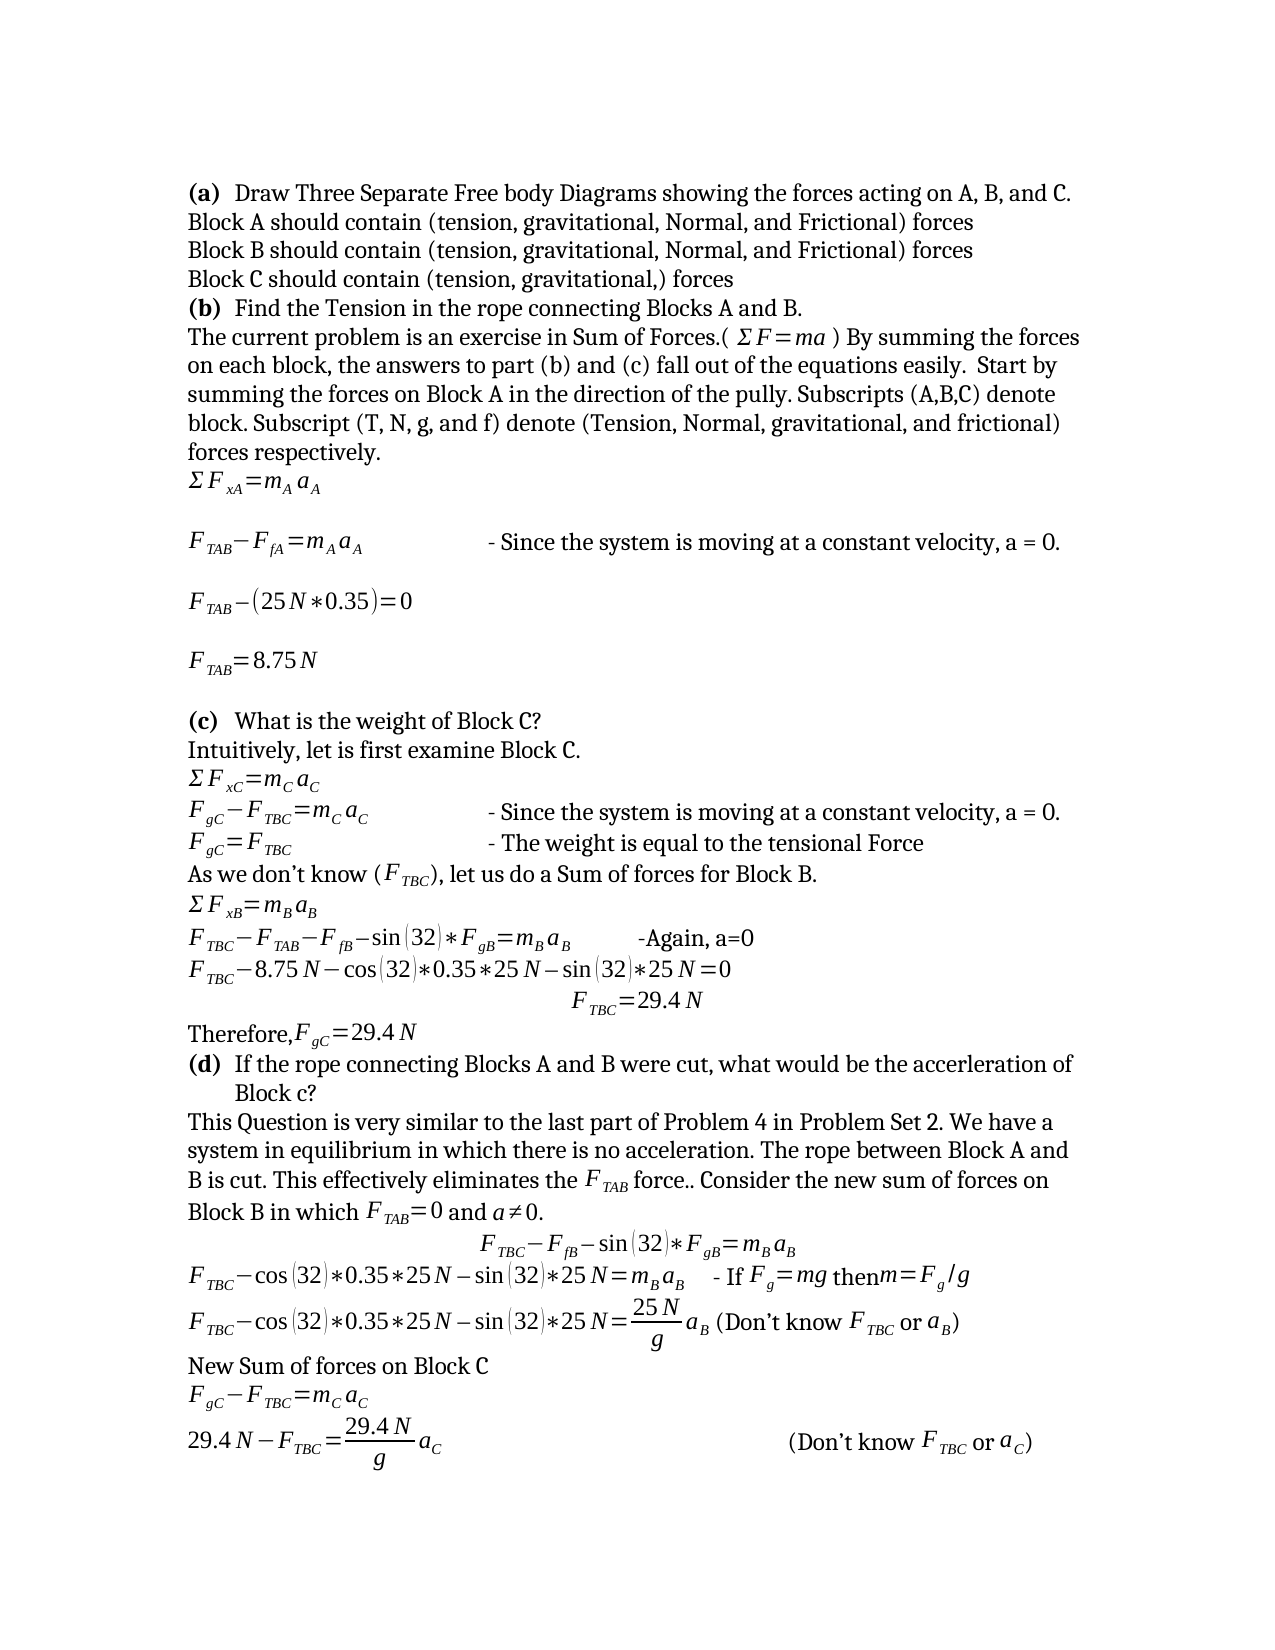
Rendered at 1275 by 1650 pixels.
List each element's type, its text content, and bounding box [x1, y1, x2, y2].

text The current problem is an exercise in Sum of Forces.( ) By summing the forces on each block, the answers to part (b) and (c) fall out of the equations easily. Start by summing the forces on Block A in the direction of the pully. Subscripts (A,B,C) denote block. Subscript (T, N, g, and f) denote (Tension, Normal, gravitational, and frictional) forces respectively. [187, 322, 1087, 466]
list Draw Three Separate Free body Diagrams showing the forces acting on A, B, and C. [187, 179, 1087, 207]
text New Sum of forces on Block C [187, 1352, 1087, 1381]
text -Again, a=0 [187, 922, 1087, 954]
list What is the weight of Block C? [187, 707, 1087, 736]
text Therefore, [187, 1018, 1087, 1050]
text (Don’t know or ) [187, 1293, 1087, 1352]
text - Since the system is moving at a constant velocity, a = 0. [187, 796, 1087, 827]
text Intuitively, let is first examine Block C. [187, 736, 1087, 765]
text - If then [187, 1260, 1087, 1293]
list If the rope connecting Blocks A and B were cut, what would be the accerleration of Block c? [187, 1050, 1087, 1107]
text As we don’t know (), let us do a Sum of forces for Block B. [187, 859, 1087, 890]
text Block C should contain (tension, gravitational,) forces [187, 265, 1087, 294]
list Find the Tension in the rope connecting Blocks A and B. [187, 294, 1087, 322]
text (Don’t know or ) [187, 1412, 1087, 1471]
text - Since the system is moving at a constant velocity, a = 0. [187, 526, 1087, 558]
text Block B should contain (tension, gravitational, Normal, and Frictional) forces [187, 236, 1087, 265]
text - The weight is equal to the tensional Force [187, 827, 1087, 859]
text Block A should contain (tension, gravitational, Normal, and Frictional) forces [187, 207, 1087, 236]
text This Question is very similar to the last part of Problem 4 in Problem Set 2. We have a system in equilibrium in which there is no acceleration. The rope between Block A and B is cut. This effectively eliminates the force.. Consider the new sum of forces on Block B in which and . [187, 1107, 1087, 1228]
